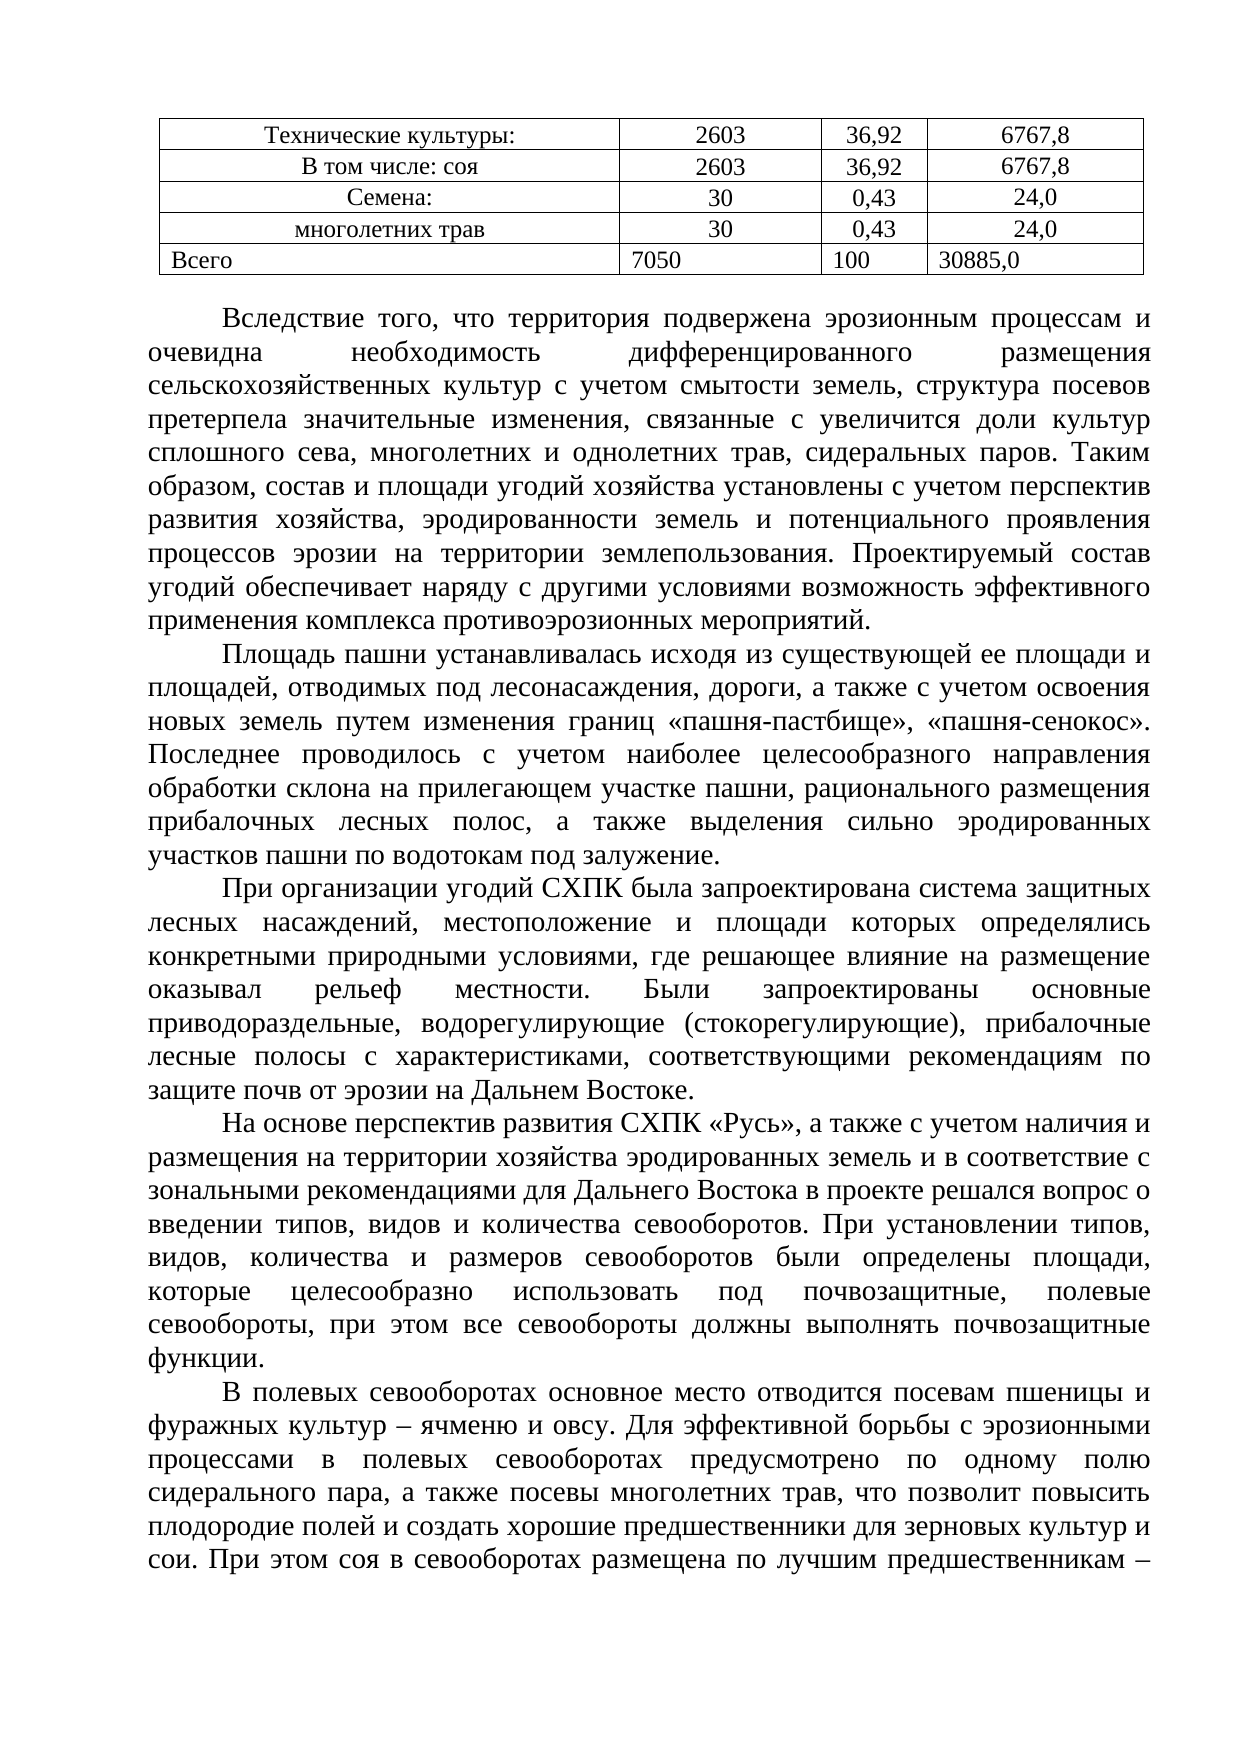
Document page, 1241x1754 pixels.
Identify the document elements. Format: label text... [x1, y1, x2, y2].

table_cell В том числе: соя [160, 150, 619, 181]
table_cell 100 [822, 244, 927, 274]
table_cell 2603 [620, 119, 821, 149]
list На основе перспектив развития СХПК «Русь», а также с учетом наличия и размещения на территории хозяйства эродированных земель и в соответствие с зональными рекомендациями для Дальнего Востока в проекте решался вопрос о введении типов, видов и количества севооборотов. При установлении типов, видов, количества и размеров севооборотов были определены площади, которые целесообразно использовать под почвозащитные, полевые севообороты, при этом все севообороты должны выполнять почвозащитные функции. [148, 1105, 1152, 1374]
table_cell Семена: [160, 182, 619, 212]
table_cell 6767,8 [928, 119, 1143, 149]
table_cell 30 [620, 213, 821, 243]
table_cell 6767,8 [928, 150, 1143, 181]
list Площадь пашни устанавливалась исходя из существующей ее площади и площадей, отводимых под лесонасаждения, дороги, а также с учетом освоения новых земель путем изменения границ «пашня-пастбище», «пашня-сенокос». Последнее проводилось с учетом наиболее целесообразного направления обработки склона на прилегающем участке пашни, рационального размещения прибалочных лесных полос, а также выделения сильно эродированных участков пашни по водотокам под залужение. [148, 636, 1152, 871]
table_cell 7050 [620, 244, 821, 274]
table_cell Всего [160, 244, 619, 274]
table_cell 30885,0 [928, 244, 1143, 274]
table_cell 36,92 [822, 119, 927, 149]
table_cell 0,43 [822, 182, 927, 212]
list При организации угодий СХПК была запроектирована система защитных лесных насаждений, местоположение и площади которых определялись конкретными природными условиями, где решающее влияние на размещение оказывал рельеф местности. Были запроектированы основные приводораздельные, водорегулирующие (стокорегулирующие), прибалочные лесные полосы с характеристиками, соответствующими рекомендациям по защите почв от эрозии на Дальнем Востоке. [148, 871, 1152, 1105]
table_cell Технические культуры: [160, 119, 619, 149]
table_cell 24,0 [928, 182, 1143, 212]
table_cell 24,0 [928, 213, 1143, 243]
list Вследствие того, что территория подвержена эрозионным процессам и очевидна необходимость дифференцированного размещения сельскохозяйственных культур с учетом смытости земель, структура посевов претерпела значительные изменения, связанные с увеличится доли культур сплошного сева, многолетних и однолетних трав, сидеральных паров. Таким образом, состав и площади угодий хозяйства установлены с учетом перспектив развития хозяйства, эродированности земель и потенциального проявления процессов эрозии на территории землепользования. Проектируемый состав угодий обеспечивает наряду с другими условиями возможность эффективного применения комплекса противоэрозионных мероприятий. [148, 300, 1152, 636]
table_cell 0,43 [822, 213, 927, 243]
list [148, 1374, 1152, 1575]
table_cell 2603 [620, 150, 821, 181]
table_cell 36,92 [822, 150, 927, 181]
table_cell 30 [620, 182, 821, 212]
table_cell многолетних трав [160, 213, 619, 243]
